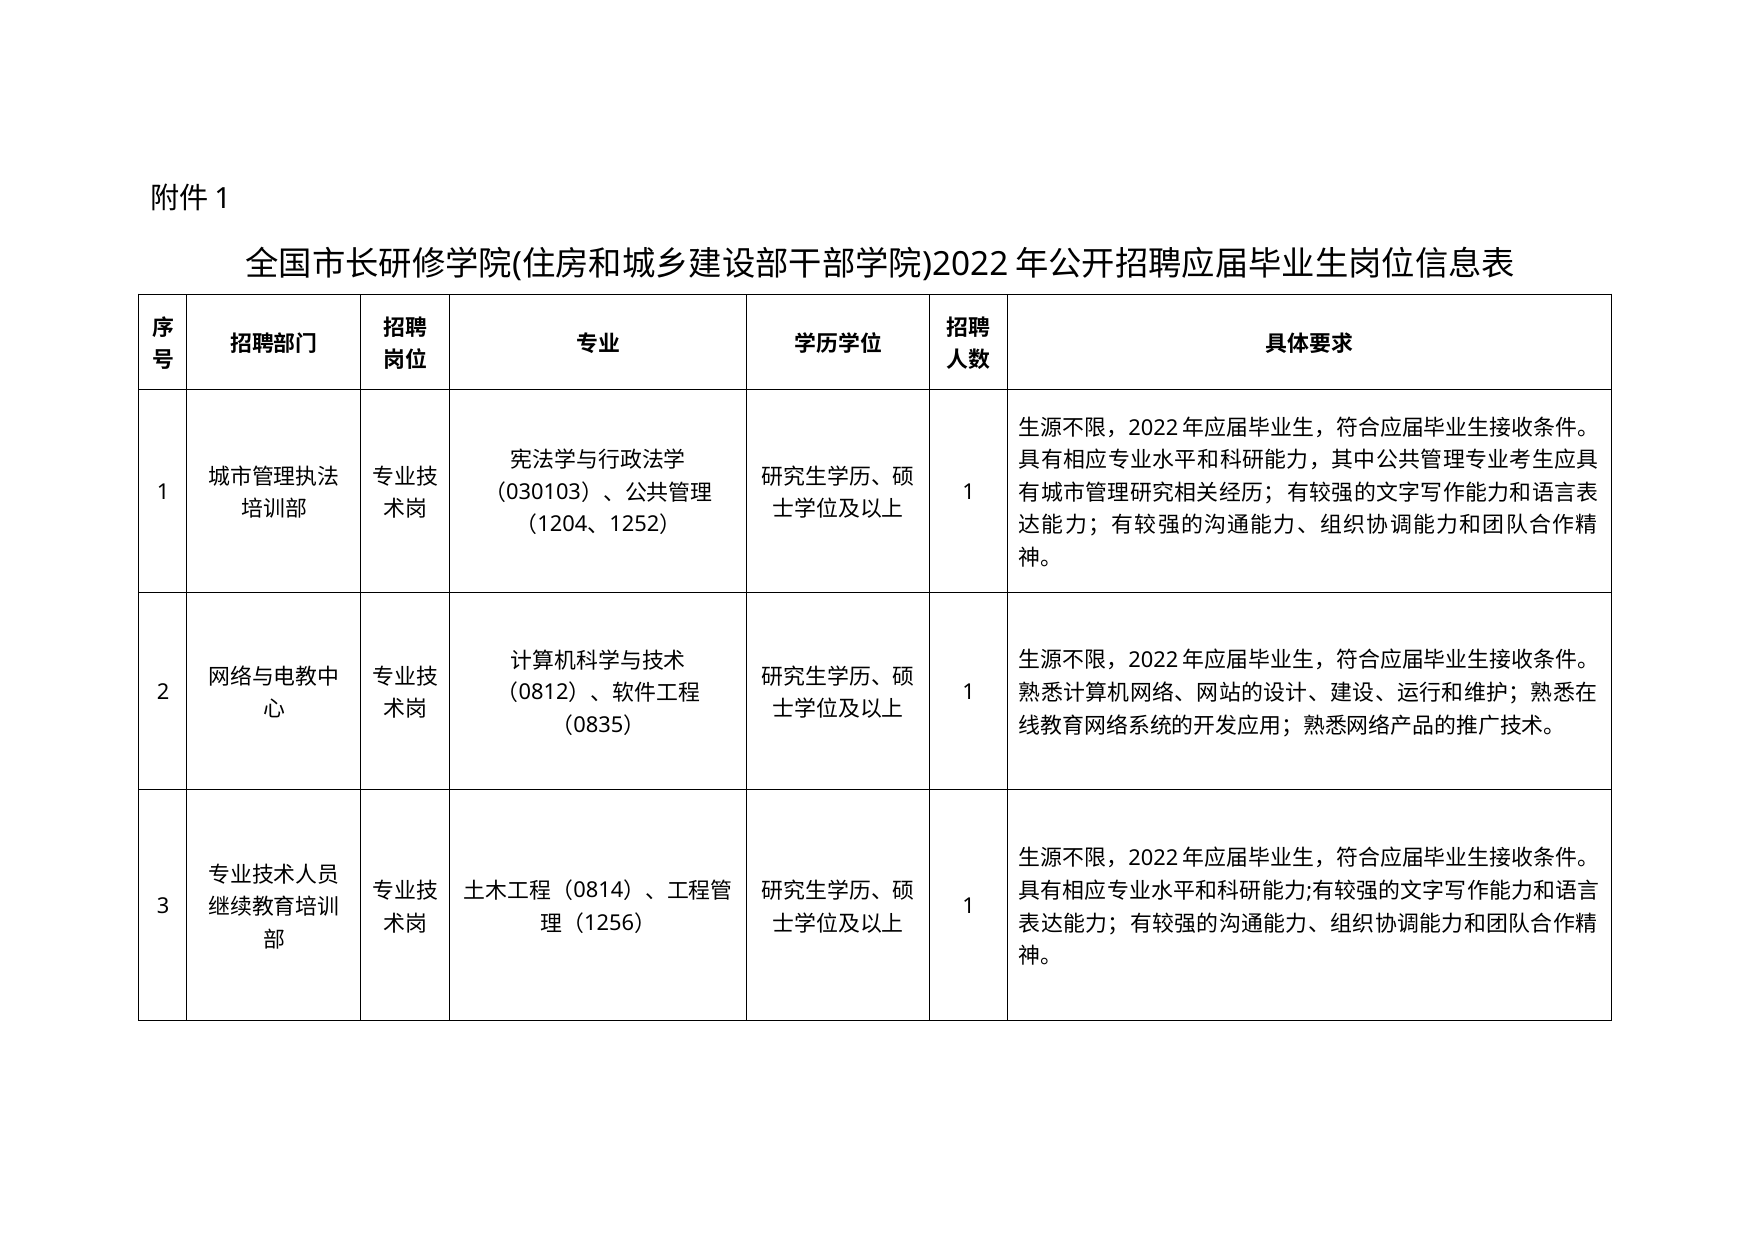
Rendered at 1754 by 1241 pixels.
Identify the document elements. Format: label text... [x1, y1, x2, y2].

table_cell 1 [930, 390, 1007, 592]
table_cell 专业技术岗 [361, 790, 449, 1020]
table_cell 计算机科学与技术（0812）、软件工程（0835） [450, 593, 746, 789]
table_header 学历学位 [747, 295, 929, 389]
table_cell 专业技术岗 [361, 593, 449, 789]
table_header 专业 [450, 295, 746, 389]
table_cell 1 [930, 790, 1007, 1020]
table_cell 网络与电教中心 [187, 593, 360, 789]
table_cell 专业技术人员继续教育培训部 [187, 790, 360, 1020]
table_header 序号 [139, 295, 186, 389]
table_cell 研究生学历、硕士学位及以上 [747, 593, 929, 789]
table_cell 宪法学与行政法学（030103）、公共管理（1204、1252） [450, 390, 746, 592]
table_cell 生源不限，2022年应届毕业生，符合应届毕业生接收条件。具有相应专业水平和科研能力;有较强的文字写作能力和语言表达能力；有较强的沟通能力、组织协调能力和团队合作精神。 [1008, 790, 1611, 1020]
table_cell 研究生学历、硕士学位及以上 [747, 790, 929, 1020]
table_cell 生源不限，2022年应届毕业生，符合应届毕业生接收条件。具有相应专业水平和科研能力，其中公共管理专业考生应具有城市管理研究相关经历；有较强的文字写作能力和语言表达能力；有较强的沟通能力、组织协调能力和团队合作精神。 [1008, 390, 1611, 592]
table_cell 专业技术岗 [361, 390, 449, 592]
table_cell 城市管理执法培训部 [187, 390, 360, 592]
table_header 招聘部门 [187, 295, 360, 389]
table_header 具体要求 [1008, 295, 1611, 389]
table_cell 1 [930, 593, 1007, 789]
table_cell 3 [139, 790, 186, 1020]
table_cell 2 [139, 593, 186, 789]
text 全国市长研修学院(住房和城乡建设部干部学院)2022年公开招聘应届毕业生岗位信息表 [150, 228, 1610, 293]
table_cell 土木工程（0814）、工程管理（1256） [450, 790, 746, 1020]
table_cell 1 [139, 390, 186, 592]
text 附件1 [150, 163, 1610, 228]
table_cell 生源不限，2022年应届毕业生，符合应届毕业生接收条件。熟悉计算机网络、网站的设计、建设、运行和维护；熟悉在线教育网络系统的开发应用；熟悉网络产品的推广技术。 [1008, 593, 1611, 789]
table_header 招聘 人数 [930, 295, 1007, 389]
table_header 招聘 岗位 [361, 295, 449, 389]
table_cell 研究生学历、硕士学位及以上 [747, 390, 929, 592]
